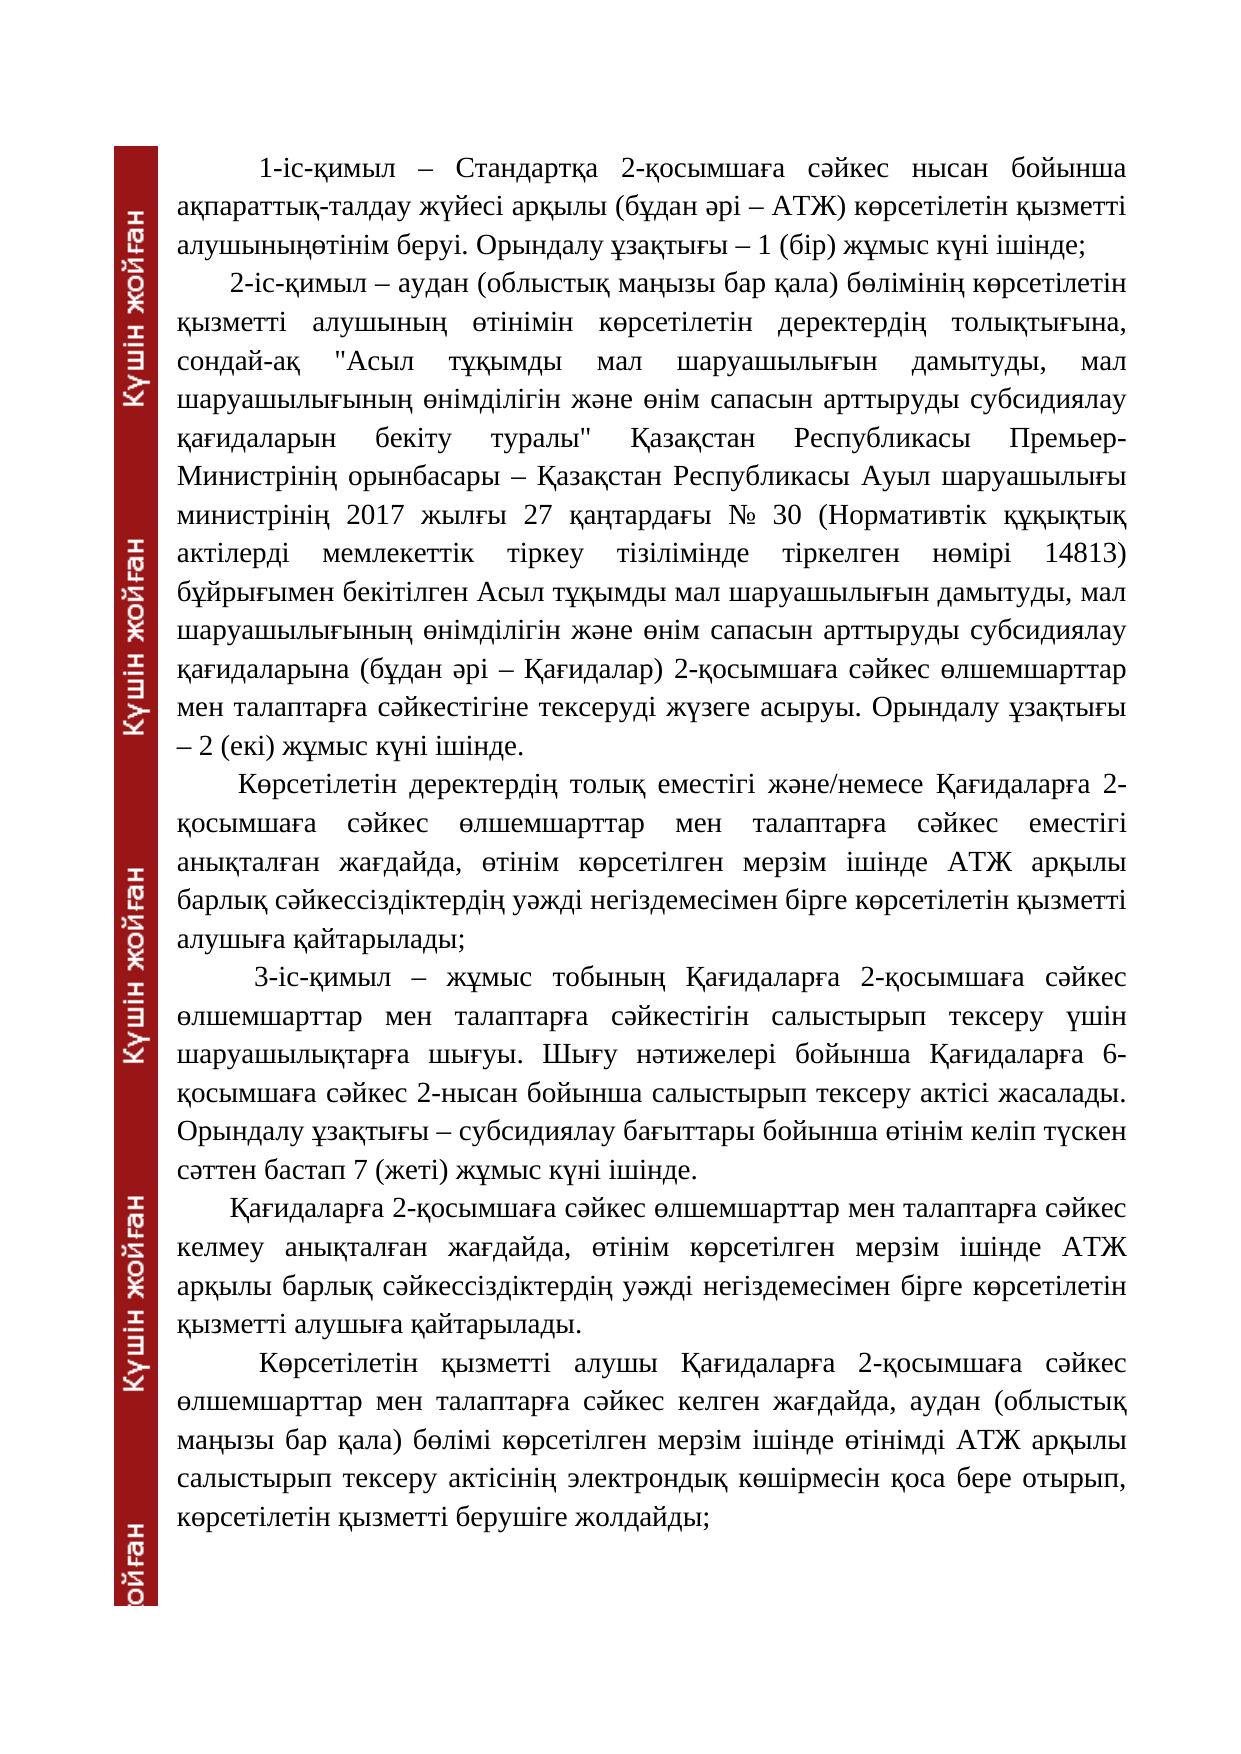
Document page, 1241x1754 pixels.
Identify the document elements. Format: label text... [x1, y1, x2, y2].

picture [114, 261, 158, 266]
text Қағидаларға 2-қосымшаға сәйкес өлшемшарттар мен талаптарға сәйкес келмеу анықталған жағдайда, өтінім көрсетілген мерзім ішінде АТЖ арқылы барлық сәйкессіздіктердің уәжді негіздемесімен бірге көрсетілетін қызметті алушыға қайтарылады. [112, 1191, 1128, 1340]
picture [114, 146, 158, 150]
text Көрсетілетін деректердің толық еместігі және/немесе Қағидаларға 2-қосымшаға сәйкес өлшемшарттар мен талаптарға сәйкес еместігі анықталған жағдайда, өтінім көрсетілген мерзім ішінде АТЖ арқылы барлық сәйкессіздіктердің уәжді негіздемесімен бірге көрсетілетін қызметті алушыға қайтарылады; [112, 767, 1128, 954]
picture [114, 1532, 158, 1606]
picture [114, 1186, 158, 1191]
text 2-іс-қимыл – аудан (облыстық маңызы бар қала) бөлімінің көрсетілетін қызметті алушының өтінімін көрсетілетін деректердің толықтығына, сондай-ақ "Асыл тұқымды мал шаруашылығын дамытуды, мал шаруашылығының өнімділігін және өнім сапасын арттыруды субсидиялау қағидаларын бекіту туралы" Қазақстан Республикасы Премьер-Министрінің орынбасары – Қазақстан Республикасы Ауыл шаруашылығы министрінің 2017 жылғы 27 қаңтардағы № 30 (Нормативтік құқықтық актілерді мемлекеттік тіркеу тізілімінде тіркелген нөмірі 14813) бұйрығымен бекітілген Асыл тұқымды мал шаруашылығын дамытуды, мал шаруашылығының өнімділігін және өнім сапасын арттыруды субсидиялау қағидаларына (бұдан әрі – Қағидалар) 2-қосымшаға сәйкес өлшемшарттар мен талаптарға сәйкестігіне тексеруді жүзеге асыруы. Орындалу ұзақтығы – 2 (екі) жұмыс күні ішінде. [112, 266, 1128, 762]
text 1-іс-қимыл – Стандартқа 2-қосымшаға сәйкес нысан бойынша ақпараттық-талдау жүйесі арқылы (бұдан әрі – АТЖ) көрсетілетін қызметті алушыныңөтінім беруі. Орындалу ұзақтығы – 1 (бір) жұмыс күні ішінде; [112, 150, 1128, 261]
picture [114, 762, 158, 767]
picture [114, 1340, 158, 1345]
text Көрсетілетін қызметті алушы Қағидаларға 2-қосымшаға сәйкес өлшемшарттар мен талаптарға сәйкес келген жағдайда, аудан (облыстық маңызы бар қала) бөлімі көрсетілген мерзім ішінде өтінімді АТЖ арқылы салыстырып тексеру актісінің электрондық көшірмесін қоса бере отырып, көрсетілетін қызметті берушіге жолдайды; [112, 1345, 1128, 1532]
text 3-іс-қимыл – жұмыс тобының Қағидаларға 2-қосымшаға сәйкес өлшемшарттар мен талаптарға сәйкестігін салыстырып тексеру үшін шаруашылықтарға шығуы. Шығу нәтижелері бойынша Қағидаларға 6-қосымшаға сәйкес 2-нысан бойынша салыстырып тексеру актісі жасалады. Орындалу ұзақтығы – субсидиялау бағыттары бойынша өтінім келіп түскен сәттен бастап 7 (жеті) жұмыс күні ішінде. [112, 959, 1128, 1186]
picture [114, 954, 158, 959]
